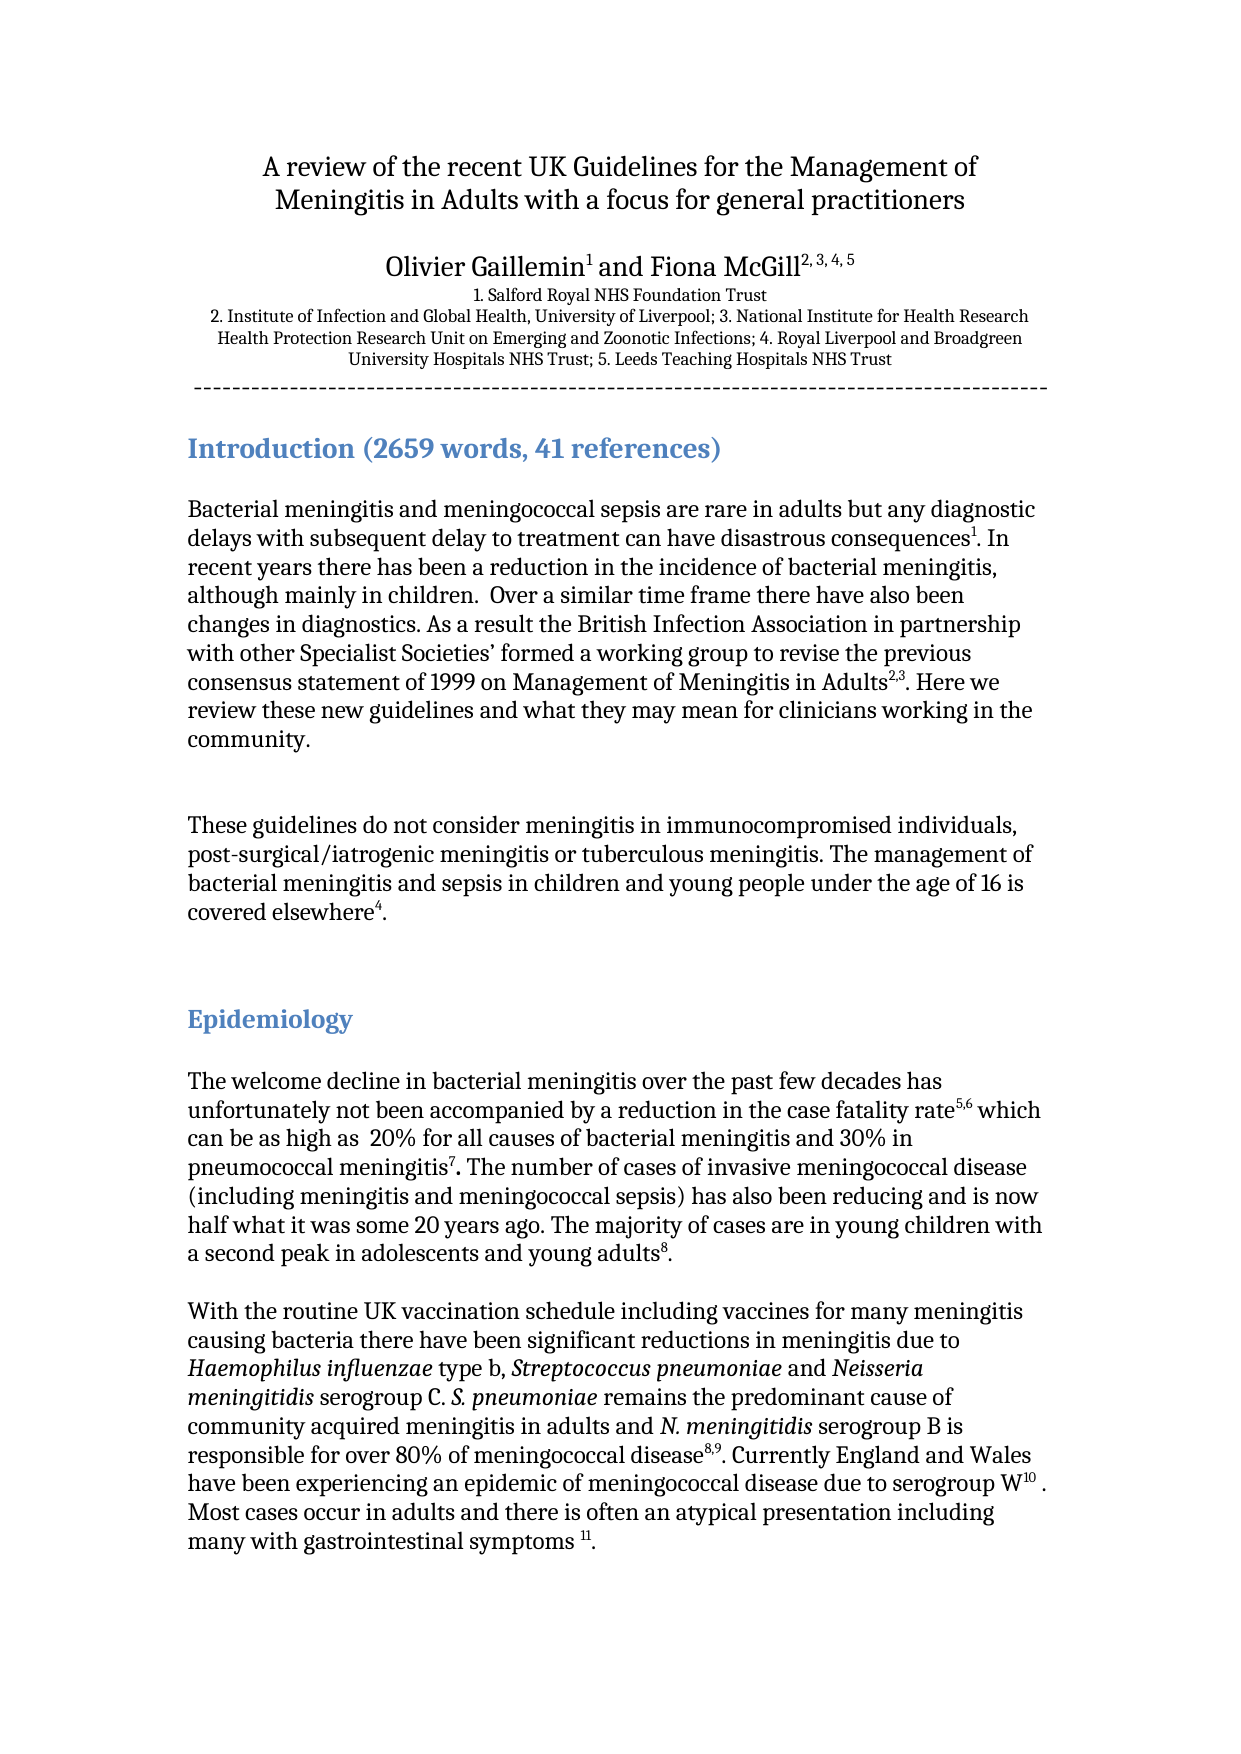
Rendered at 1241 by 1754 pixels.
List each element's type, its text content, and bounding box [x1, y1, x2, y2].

text 2. Institute of Infection and Global Health, University of Liverpool; 3. National Institute for Health Research Health Protection Research Unit on Emerging and Zoonotic Infections; 4. Royal Liverpool and Broadgreen University Hospitals NHS Trust; 5. Leeds Teaching Hospitals NHS Trust [187, 306, 1053, 370]
text Olivier Gaillemin1 and Fiona McGill2, 3, 4, 5 [187, 251, 1053, 284]
text Bacterial meningitis and meningococcal sepsis are rare in adults but any diagnostic delays with subsequent delay to treatment can have disastrous consequences1. In recent years there has been a reduction in the incidence of bacterial meningitis, although mainly in children. Over a similar time frame there have also been changes in diagnostics. As a result the British Infection Association in partnership with other Specialist Societies’ formed a working group to revise the previous consensus statement of 1999 on Management of Meningitis in Adults2,3. Here we review these new guidelines and what they may mean for clinicians working in the community. [187, 495, 1053, 754]
text A review of the recent UK Guidelines for the Management of [187, 150, 1053, 183]
text With the routine UK vaccination schedule including vaccines for many meningitis causing bacteria there have been significant reductions in meningitis due to Haemophilus influenzae type b, Streptococcus pneumoniae and Neisseria meningitidis serogroup C. S. pneumoniae remains the predominant cause of community acquired meningitis in adults and N. meningitidis serogroup B is responsible for over 80% of meningococcal disease8,9. Currently England and Wales have been experiencing an epidemic of meningococcal disease due to serogroup W10 . Most cases occur in adults and there is often an atypical presentation including many with gastrointestinal symptoms 11. [187, 1297, 1053, 1556]
text The welcome decline in bacterial meningitis over the past few decades has unfortunately not been accompanied by a reduction in the case fatality rate5,6 which can be as high as 20% for all causes of bacterial meningitis and 30% in pneumococcal meningitis7. The number of cases of invasive meningococcal disease (including meningitis and meningococcal sepsis) has also been reducing and is now half what it was some 20 years ago. The majority of cases are in young children with a second peak in adolescents and young adults8. [187, 1067, 1053, 1268]
text Meningitis in Adults with a focus for general practitioners [187, 183, 1053, 217]
text ----------------------------------------------------------------------------------------- [187, 370, 1053, 404]
text Introduction (2659 words, 41 references) [187, 433, 1053, 466]
subtitle Epidemiology [187, 1004, 1053, 1036]
text These guidelines do not consider meningitis in immunocompromised individuals, post-surgical/iatrogenic meningitis or tuberculous meningitis. The management of bacterial meningitis and sepsis in children and young people under the age of 16 is covered elsewhere4. [187, 811, 1053, 926]
text 1. Salford Royal NHS Foundation Trust [187, 284, 1053, 306]
